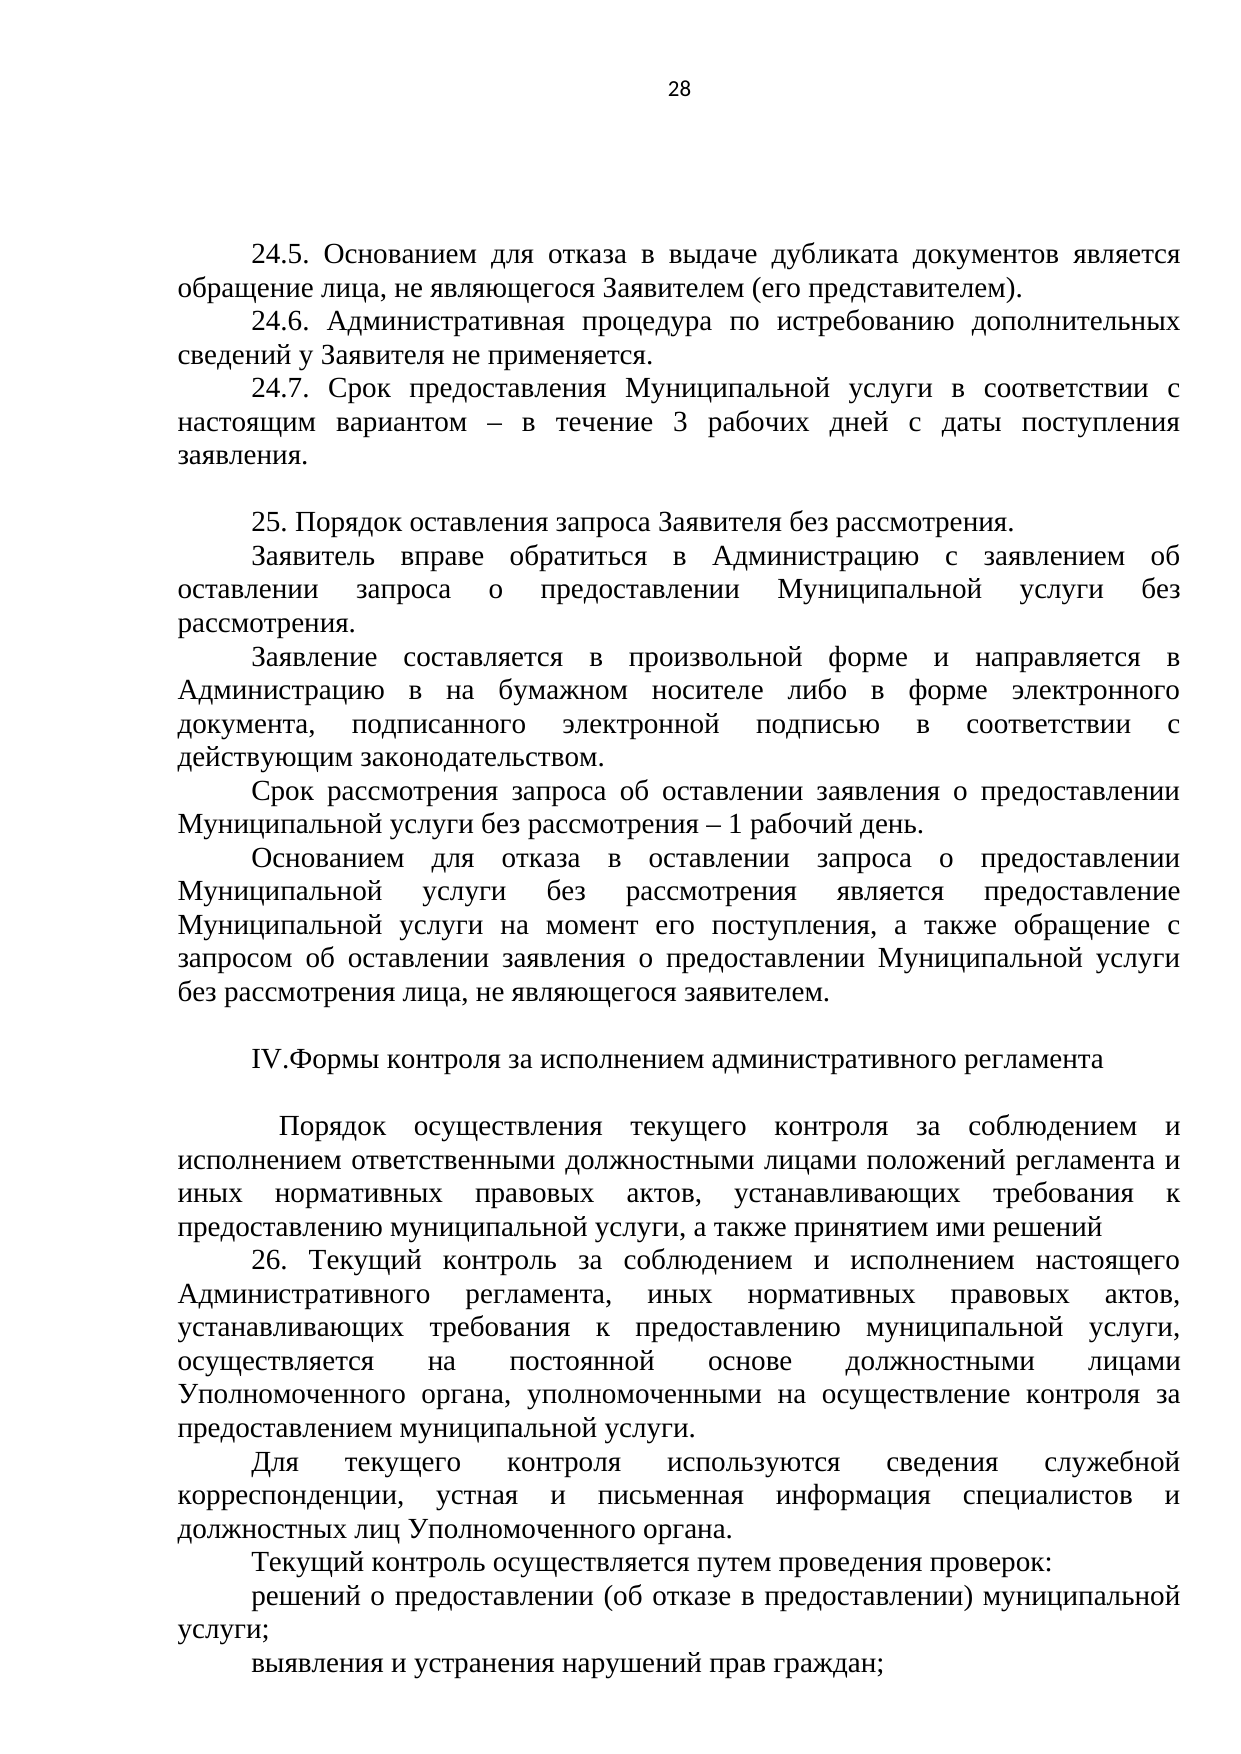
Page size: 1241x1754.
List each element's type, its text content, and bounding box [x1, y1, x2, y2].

text 24.7. Срок предоставления Муниципальной услуги в соответствии с настоящим вариантом – в течение 3 рабочих дней с даты поступления заявления. [177, 370, 1181, 471]
text 26. Текущий контроль за соблюдением и исполнением настоящего Административного регламента, иных нормативных правовых актов, устанавливающих требования к предоставлению муниципальной услуги, осуществляется на постоянной основе должностными лицами Уполномоченного органа, уполномоченными на осуществление контроля за предоставлением муниципальной услуги. [177, 1242, 1181, 1444]
text 24.6. Административная процедура по истребованию дополнительных сведений у Заявителя не применяется. [177, 303, 1181, 370]
text выявления и устранения нарушений прав граждан; [177, 1645, 1181, 1678]
text 25. Порядок оставления запроса Заявителя без рассмотрения. [177, 504, 1181, 538]
text Для текущего контроля используются сведения служебной корреспонденции, устная и письменная информация специалистов и должностных лиц Уполномоченного органа. [177, 1444, 1181, 1544]
text Заявление составляется в произвольной форме и направляется в Администрацию в на бумажном носителе либо в форме электронного документа, подписанного электронной подписью в соответствии с действующим законодательством. [177, 639, 1181, 773]
text Срок рассмотрения запроса об оставлении заявления о предоставлении Муниципальной услуги без рассмотрения – 1 рабочий день. [177, 773, 1181, 840]
text Текущий контроль осуществляется путем проведения проверок: [177, 1544, 1181, 1578]
text IV.Формы контроля за исполнением административного регламента [177, 1041, 1181, 1075]
list Порядок осуществления текущего контроля за соблюдением и исполнением ответственными должностными лицами положений регламента и иных нормативных правовых актов, устанавливающих требования к предоставлению муниципальной услуги, а также принятием ими решений [177, 1108, 1181, 1242]
text Основанием для отказа в оставлении запроса о предоставлении Муниципальной услуги без рассмотрения является предоставление Муниципальной услуги на момент его поступления, а также обращение с запросом об оставлении заявления о предоставлении Муниципальной услуги без рассмотрения лица, не являющегося заявителем. [177, 840, 1181, 1008]
text 24.5. Основанием для отказа в выдаче дубликата документов является обращение лица, не являющегося Заявителем (его представителем). [177, 236, 1181, 303]
text Заявитель вправе обратиться в Администрацию с заявлением об оставлении запроса о предоставлении Муниципальной услуги без рассмотрения. [177, 538, 1181, 639]
text решений о предоставлении (об отказе в предоставлении) муниципальной услуги; [177, 1578, 1181, 1645]
